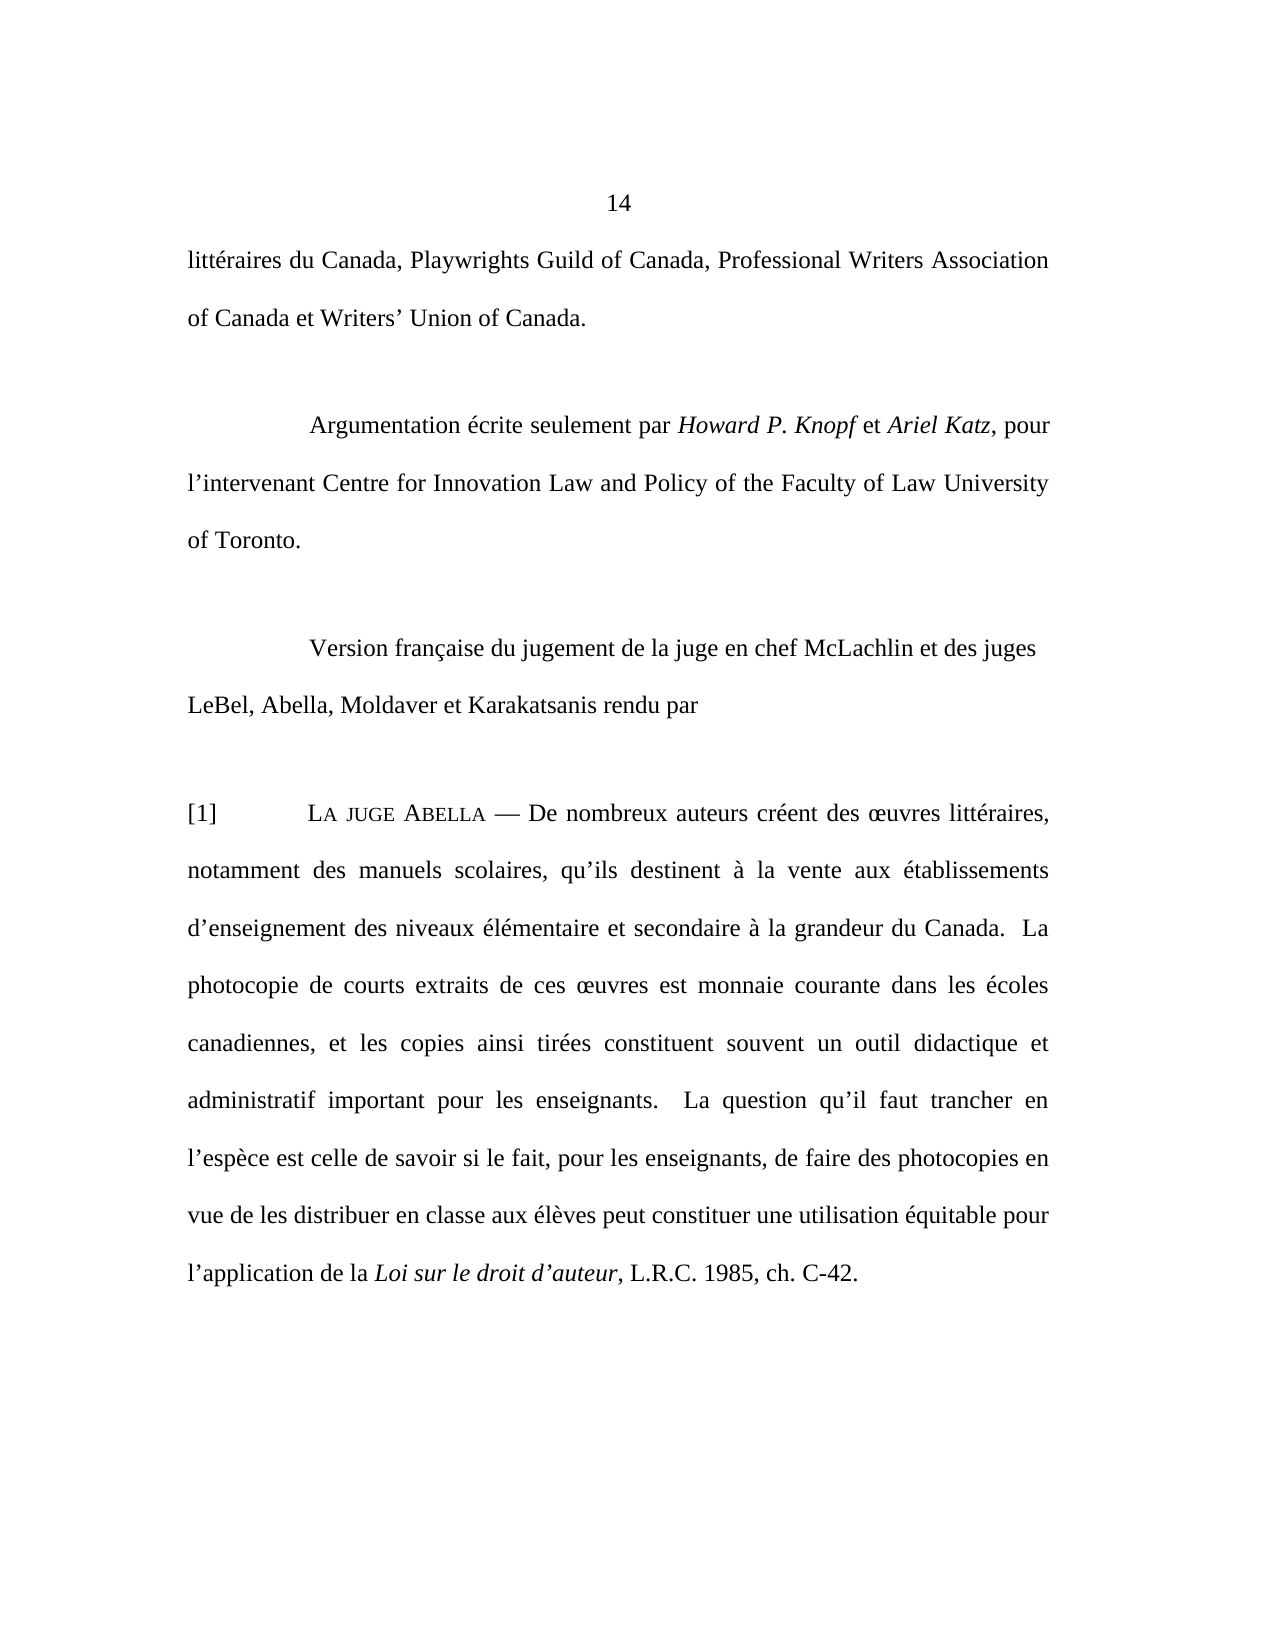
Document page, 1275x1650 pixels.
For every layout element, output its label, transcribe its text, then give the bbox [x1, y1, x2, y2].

text Version française du jugement de la juge en chef McLachlin et des juges LeBel, Abella, Moldaver et Karakatsanis rendu par [187, 633, 1050, 719]
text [187, 245, 1050, 331]
text Argumentation écrite seulement par Howard P. Knopf et Ariel Katz, pour l’intervenant Centre for Innovation Law and Policy of the Faculty of Law University of Toronto. [187, 410, 1050, 554]
text La juge Abella — De nombreux auteurs créent des œuvres littéraires, notamment des manuels scolaires, qu’ils destinent à la vente aux établissements d’enseignement des niveaux élémentaire et secondaire à la grandeur du Canada. La photocopie de courts extraits de ces œuvres est monnaie courante dans les écoles canadiennes, et les copies ainsi tirées constituent souvent un outil didactique et administratif important pour les enseignants. La question qu’il faut trancher en l’espèce est celle de savoir si le fait, pour les enseignants, de faire des photocopies en vue de les distribuer en classe aux élèves peut constituer une utilisation équitable pour l’application de la Loi sur le droit d’auteur, L.R.C. 1985, ch. C-42. [187, 798, 1050, 1286]
